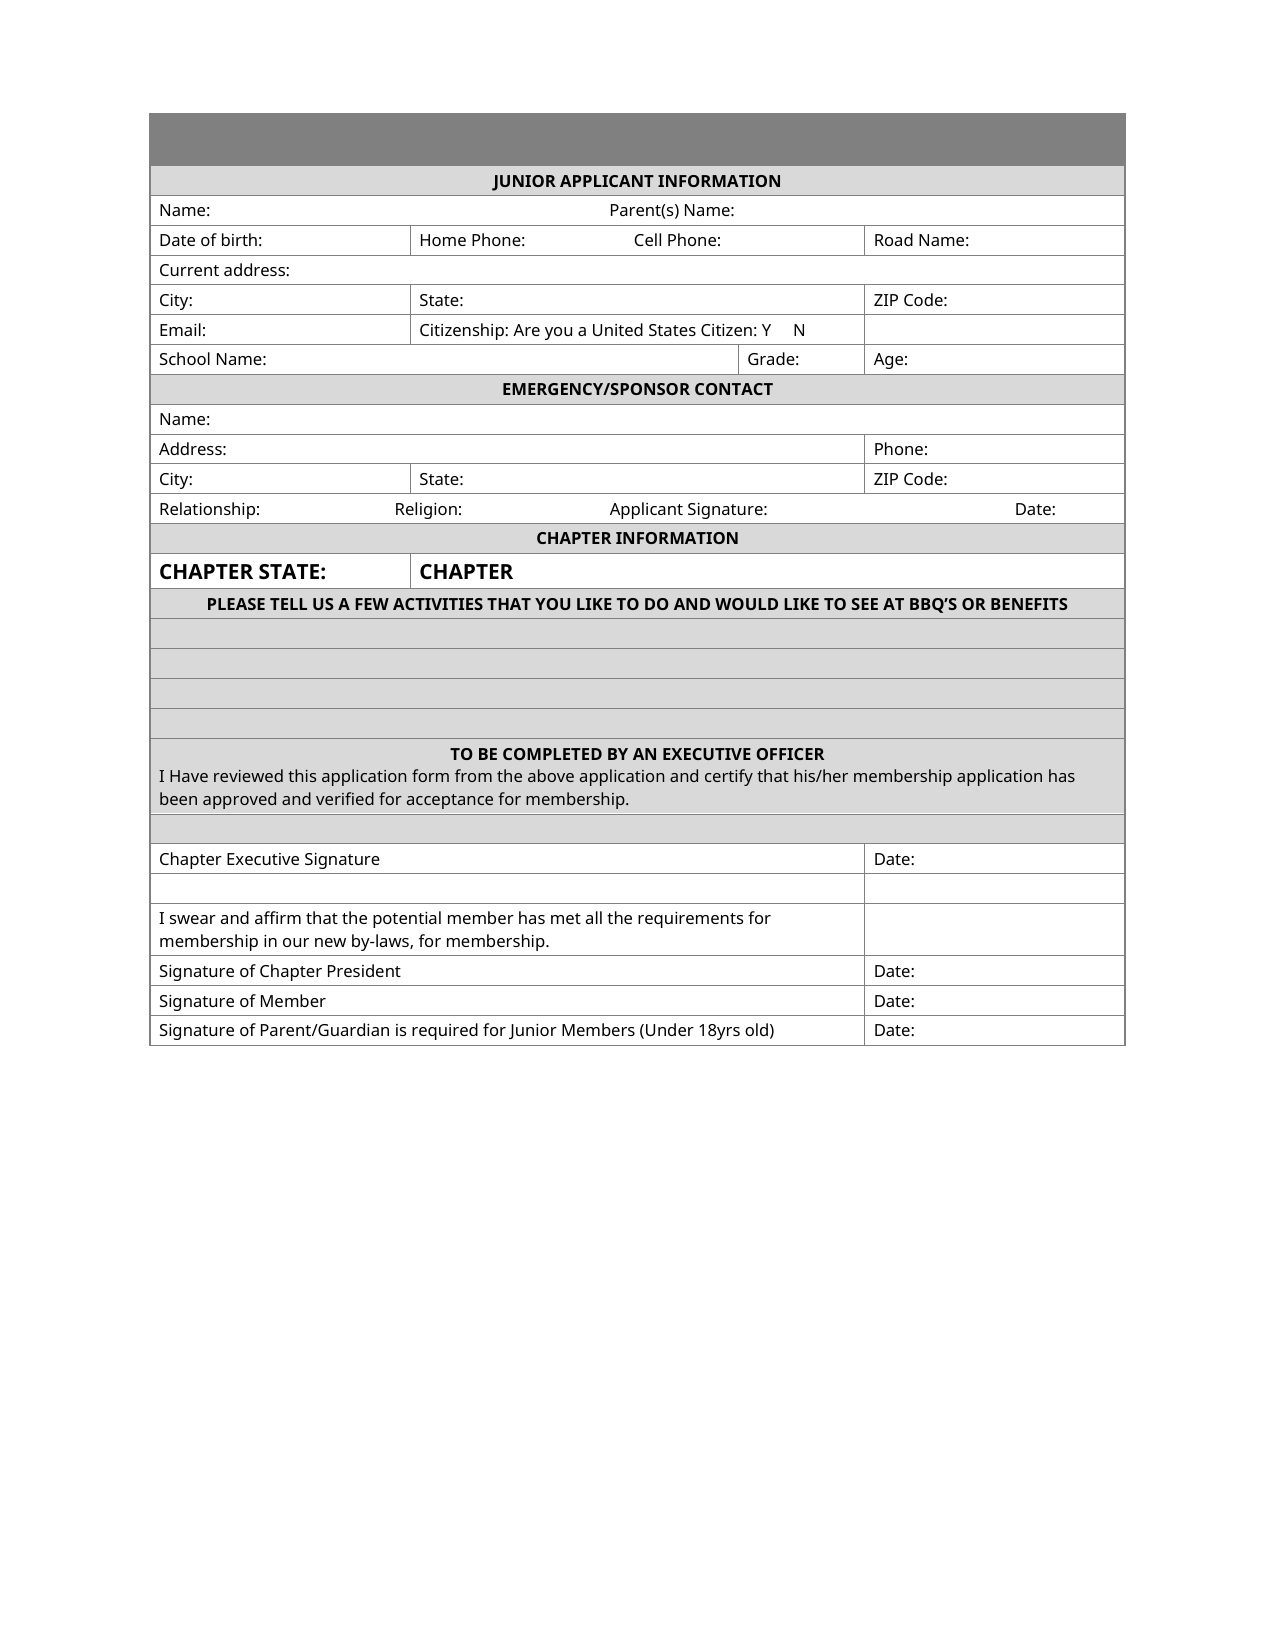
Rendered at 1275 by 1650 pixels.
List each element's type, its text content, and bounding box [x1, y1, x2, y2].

table_cell Signature of Parent/Guardian is required for Junior Members (Under 18yrs old) [151, 1016, 864, 1045]
table_header [151, 114, 1124, 165]
table_cell [151, 649, 1124, 678]
table_cell Name: [151, 405, 1124, 433]
table_cell [865, 904, 1124, 955]
table_cell City: [151, 464, 410, 493]
table_cell CHAPTER STATE: [151, 554, 410, 588]
table_cell Chapter Information [151, 524, 1124, 553]
table_cell School Name: [151, 345, 738, 374]
table_cell ZIP Code: [865, 285, 1124, 314]
table_cell [865, 874, 1124, 903]
table_cell Relationship: Religion: Applicant Signature: Date: [151, 494, 1124, 523]
table_cell Date: [865, 1016, 1124, 1045]
table_cell Signature of Member [151, 986, 864, 1015]
table_cell Road Name: [865, 226, 1124, 254]
table_cell Grade: [739, 345, 864, 374]
table_cell Date of birth: [151, 226, 410, 254]
table_cell Email: [151, 315, 410, 344]
table_cell Junior Applicant Information [151, 166, 1124, 195]
table_cell Emergency/Sponsor Contact [151, 375, 1124, 404]
table_cell Date: [865, 956, 1124, 985]
table_cell Date: [865, 844, 1124, 873]
table_cell City: [151, 285, 410, 314]
table_cell Citizenship: Are you a United States Citizen: Y N [411, 315, 864, 344]
table_cell Name: Parent(s) Name: [151, 196, 1124, 225]
table_cell Current address: [151, 256, 1124, 284]
table_cell CHAPTER [411, 554, 1124, 588]
table_cell please tell us a few Activities that you like to do and would like to see at bbq’s or benefits [151, 589, 1124, 618]
table_cell [151, 709, 1124, 738]
table_cell Age: [865, 345, 1124, 374]
table_cell Address: [151, 435, 864, 463]
table_cell [151, 874, 864, 903]
table_cell Home Phone: Cell Phone: [411, 226, 864, 254]
table_cell [151, 619, 1124, 648]
table_cell State: [411, 464, 864, 493]
table_cell [151, 679, 1124, 708]
table_cell I swear and affirm that the potential member has met all the requirements for membership in our new by-laws, for membership. [151, 904, 864, 955]
table_cell ZIP Code: [865, 464, 1124, 493]
table_cell [865, 315, 1124, 344]
table_cell Phone: [865, 435, 1124, 463]
table_cell Signature of Chapter President [151, 956, 864, 985]
table_cell State: [411, 285, 864, 314]
table_cell tO BE COMPLETED BY AN EXECUTIVE Officer I Have reviewed this application form from the above application and certify that his/her membership application has been approved and verified for acceptance for membership. [151, 739, 1124, 813]
table_cell Date: [865, 986, 1124, 1015]
table_cell Chapter Executive Signature [151, 844, 864, 873]
table_cell [151, 815, 1124, 843]
